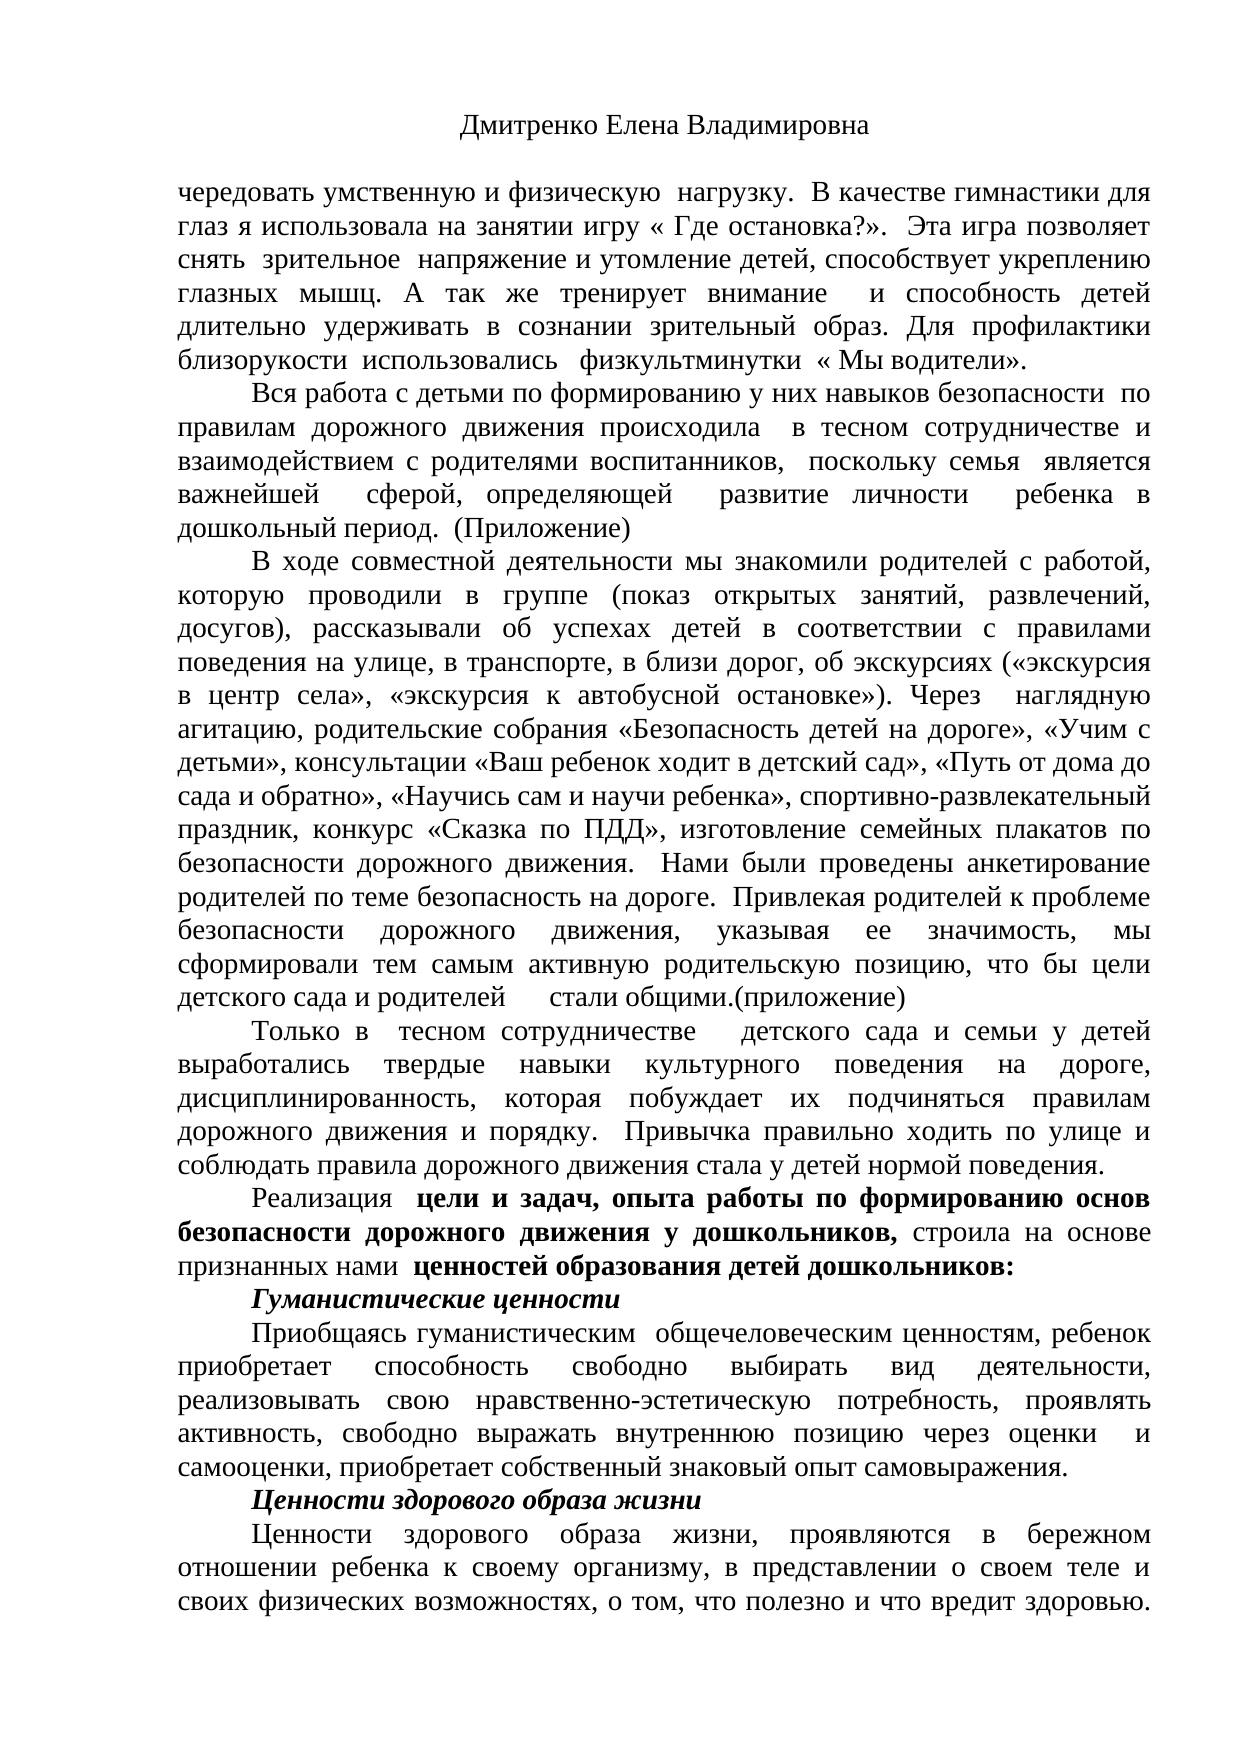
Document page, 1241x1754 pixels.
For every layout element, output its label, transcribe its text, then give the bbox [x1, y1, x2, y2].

text Приобщаясь гуманистическим общечеловеческим ценностям, ребенок приобретает способность свободно выбирать вид деятельности, реализовывать свою нравственно-эстетическую потребность, проявлять активность, свободно выражать внутреннюю позицию через оценки и самооценки, приобретает собственный знаковый опыт самовыражения. [177, 1315, 1152, 1482]
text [177, 174, 1152, 376]
text Реализация цели и задач, опыта работы по формированию основ безопасности дорожного движения у дошкольников, строила на основе признанных нами ценностей образования детей дошкольников: [177, 1181, 1152, 1281]
text В ходе совместной деятельности мы знакомили родителей с работой, которую проводили в группе (показ открытых занятий, развлечений, досугов), рассказывали об успехах детей в соответствии с правилами поведения на улице, в транспорте, в близи дорог, об экскурсиях («экскурсия в центр села», «экскурсия к автобусной остановке»). Через наглядную агитацию, родительские собрания «Безопасность детей на дороге», «Учим с детьми», консультации «Ваш ребенок ходит в детский сад», «Путь от дома до сада и обратно», «Научись сам и научи ребенка», спортивно-развлекательный праздник, конкурс «Сказка по ПДД», изготовление семейных плакатов по безопасности дорожного движения. Нами были проведены анкетирование родителей по теме безопасность на дороге. Привлекая родителей к проблеме безопасности дорожного движения, указывая ее значимость, мы сформировали тем самым активную родительскую позицию, что бы цели детского сада и родителей стали общими.(приложение) [177, 543, 1152, 1013]
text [177, 1516, 1152, 1617]
text Ценности здорового образа жизни [177, 1482, 1152, 1516]
text Гуманистические ценности [177, 1281, 1152, 1315]
text Вся работа с детьми по формированию у них навыков безопасности по правилам дорожного движения происходила в тесном сотрудничестве и взаимодействием с родителями воспитанников, поскольку семья является важнейшей сферой, определяющей развитие личности ребенка в дошкольный период. (Приложение) [177, 376, 1152, 543]
text Только в тесном сотрудничестве детского сада и семьи у детей выработались твердые навыки культурного поведения на дороге, дисциплинированность, которая побуждает их подчиняться правилам дорожного движения и порядку. Привычка правильно ходить по улице и соблюдать правила дорожного движения стала у детей нормой поведения. [177, 1013, 1152, 1181]
